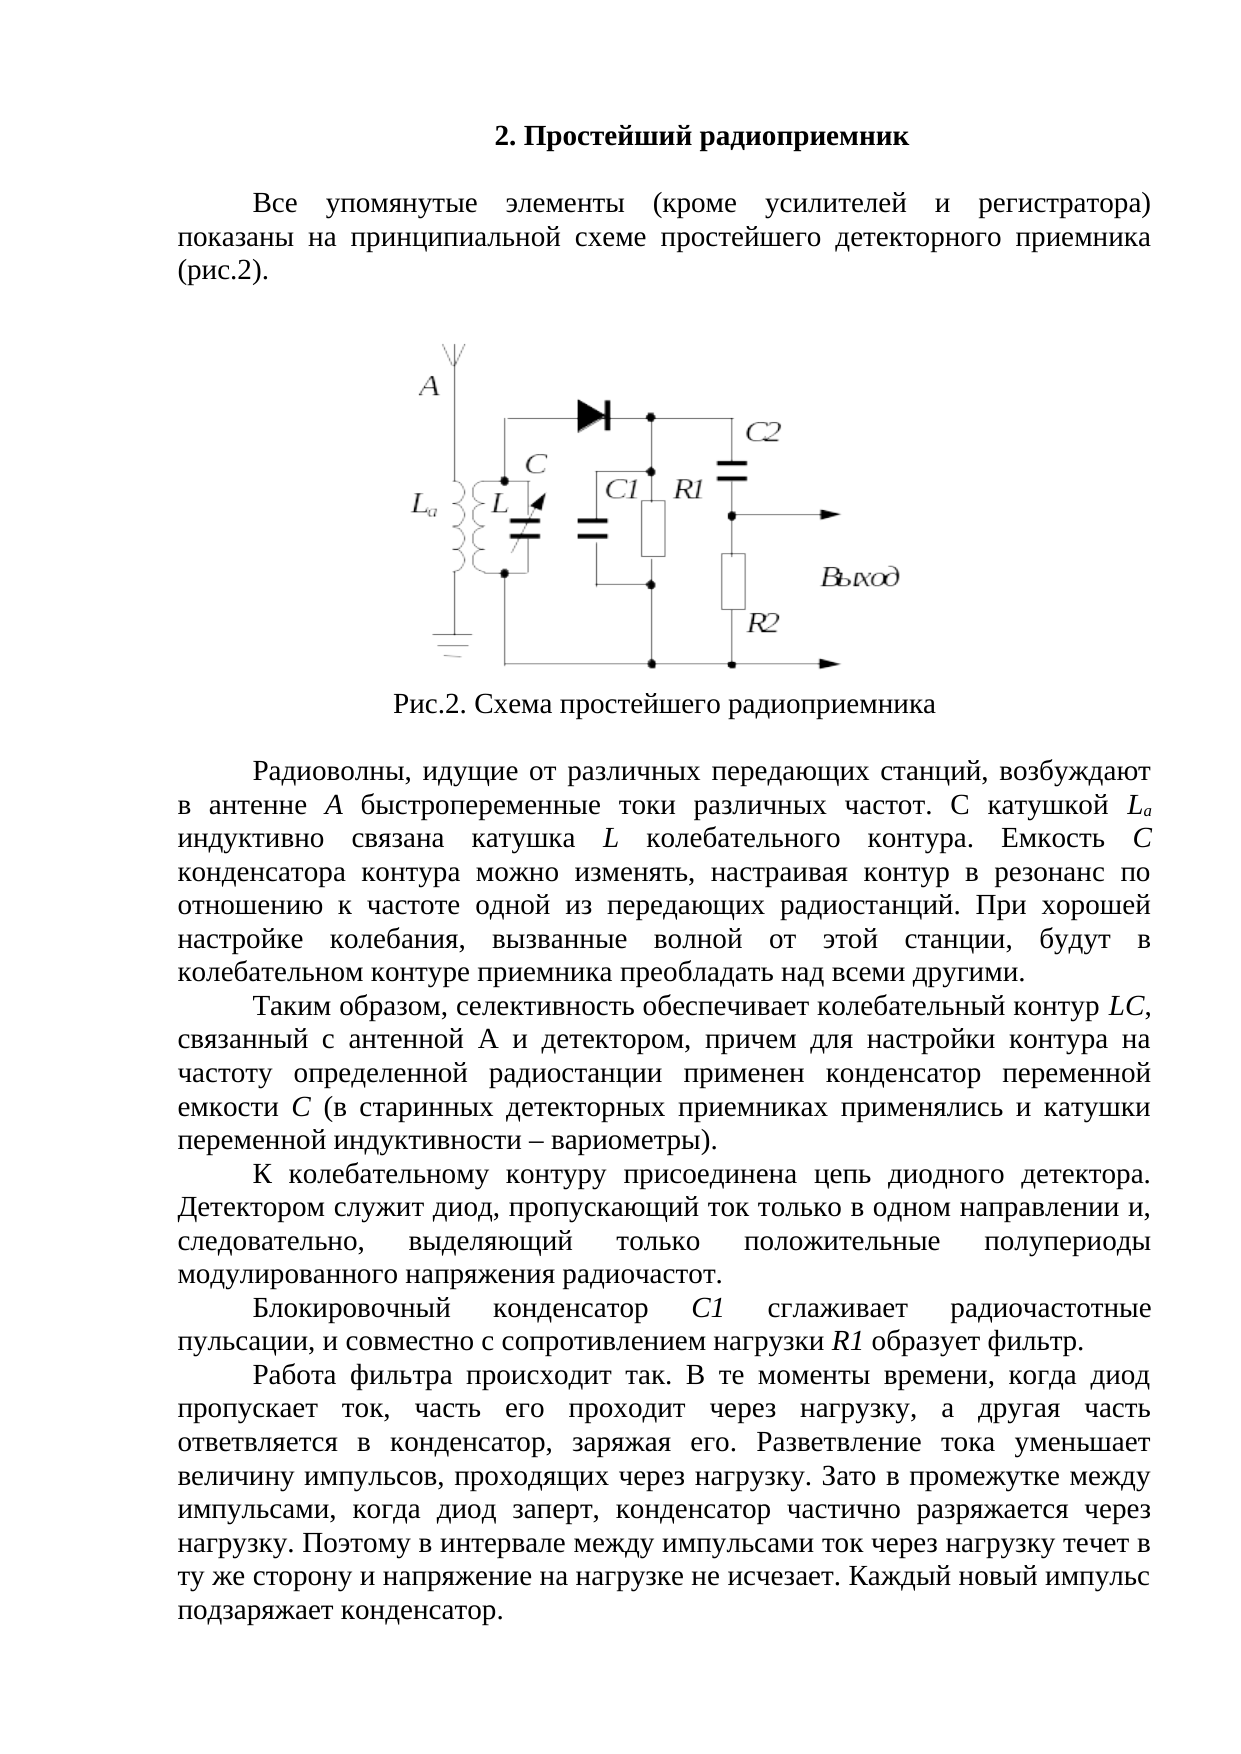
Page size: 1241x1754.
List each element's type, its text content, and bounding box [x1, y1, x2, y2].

text Все упомянутые элементы (кроме усилителей и регистратора) показаны на принципиальной схеме простейшего детекторного приемника (рис.2). [177, 185, 1152, 286]
text Таким образом, селективность обеспечивает колебательный контур LC, связанный с антенной A и детектором, причем для настройки контура на частоту определенной радиостанции применен конденсатор переменной емкости С (в старинных детекторных приемниках применялись и катушки переменной индуктивности – вариометры). [177, 988, 1152, 1156]
text Рис.2. Схема простейшего радиоприемника [177, 686, 1152, 720]
text Блокировочный конденсатор С1 сглаживает радиочастотные пульсации, и совместно с сопротивлением нагрузки R1 образует фильтр. [177, 1290, 1152, 1357]
text 2. Простейший радиоприемник [177, 118, 1152, 152]
text Работа фильтра происходит так. В те моменты времени, когда диод пропускает ток, часть его проходит через нагрузку, а другая часть ответвляется в конденсатор, заряжая его. Разветвление тока уменьшает величину импульсов, проходящих через нагрузку. Зато в промежутке между импульсами, когда диод заперт, конденсатор частично разряжается через нагрузку. Поэтому в интервале между импульсами ток через нагрузку течет в ту же сторону и напряжение на нагрузке не исчезает. Каждый новый импульс подзаряжает конденсатор. [177, 1357, 1152, 1625]
text Радиоволны, идущие от различных передающих станций, возбуждают в антенне А быстропеременные токи различных частот. С катушкой La индуктивно связана катушка L колебательного контура. Емкость С конденсатора контура можно изменять, настраивая контур в резонанс по отношению к частоте одной из передающих радиостанций. При хорошей настройке колебания, вызванные волной от этой станции, будут в колебательном контуре приемника преобладать над всеми другими. [177, 753, 1152, 988]
text К колебательному контуру присоединена цепь диодного детектора. Детектором служит диод, пропускающий ток только в одном направлении и, следовательно, выделяющий только положительные полупериоды модулированного напряжения радиочастот. [177, 1156, 1152, 1290]
